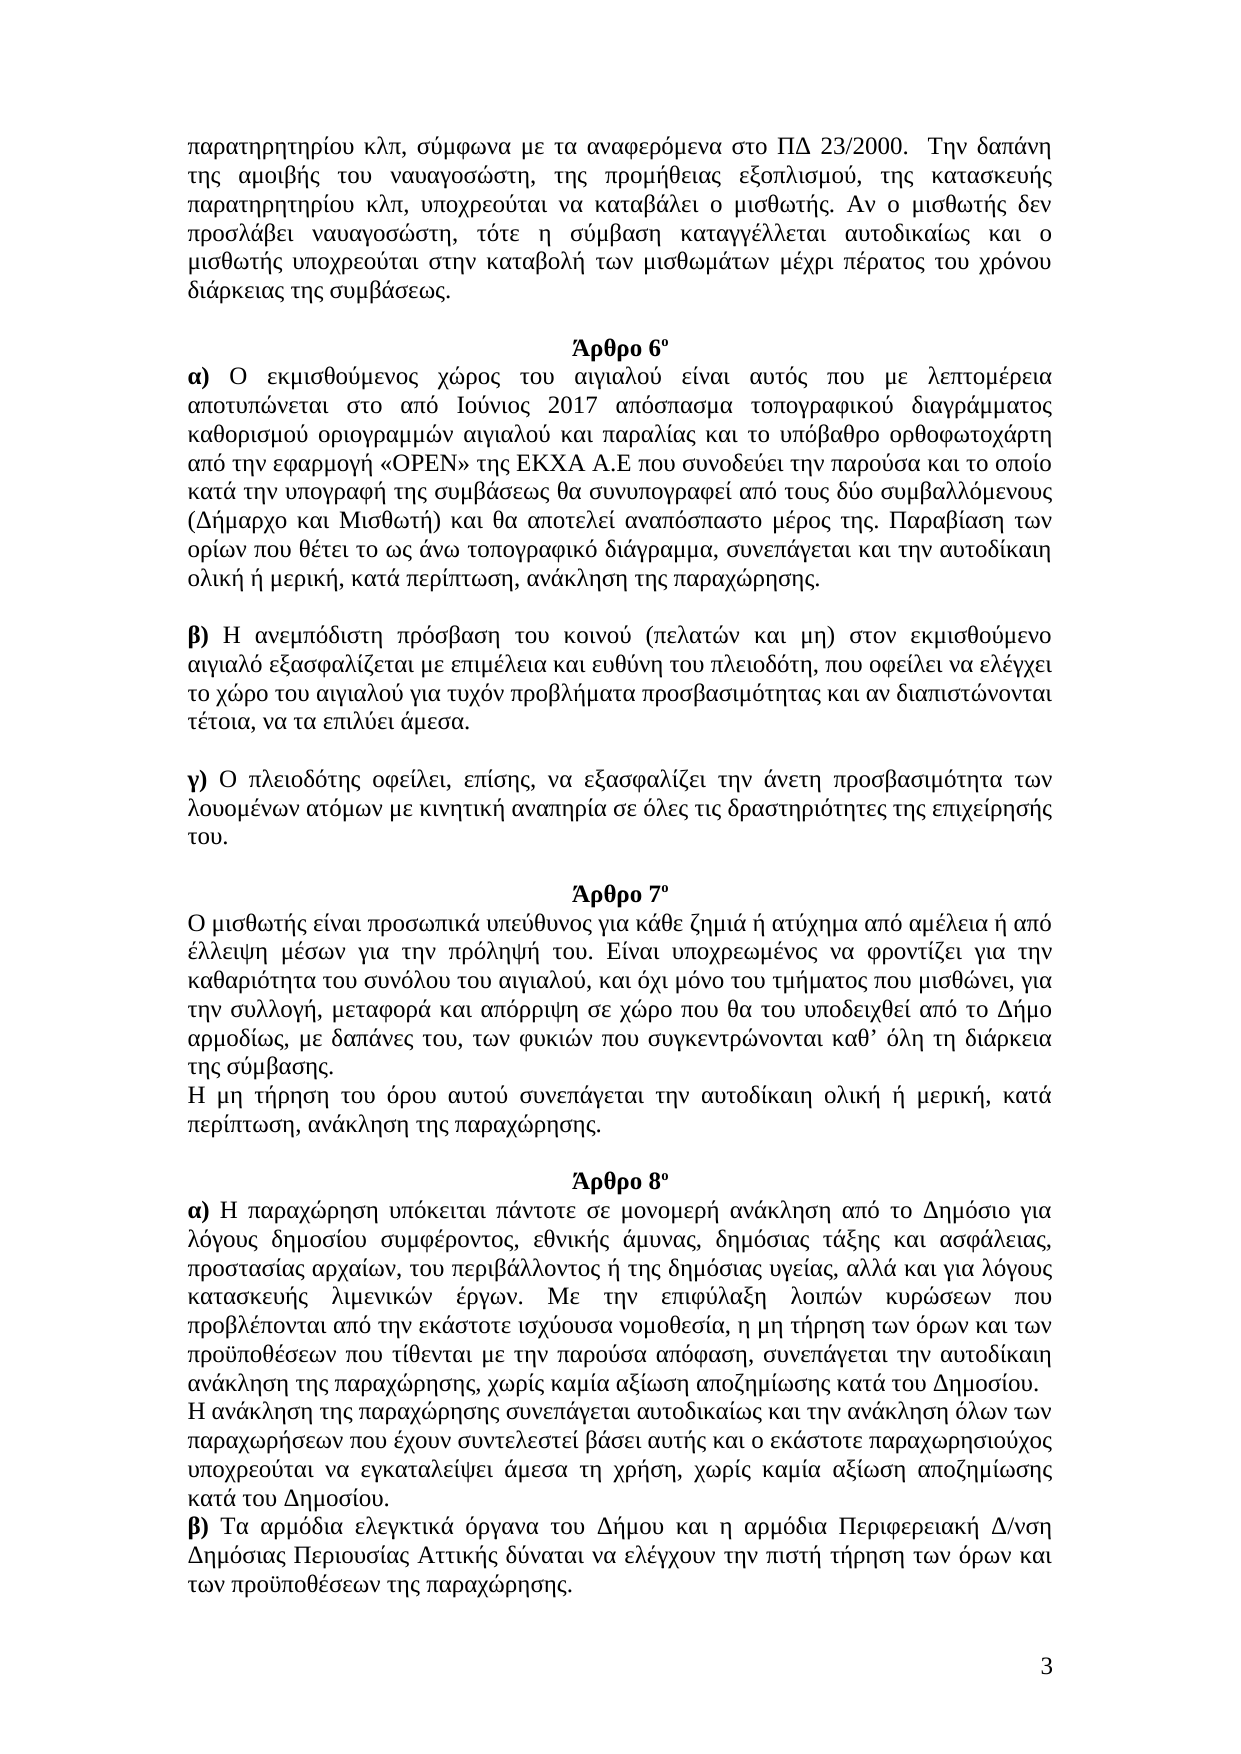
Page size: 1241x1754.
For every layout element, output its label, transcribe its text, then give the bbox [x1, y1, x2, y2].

text β) Τα αρμόδια ελεγκτικά όργανα του Δήμου και η αρμόδια Περιφερειακή Δ/νση Δημόσιας Περιουσίας Αττικής δύναται να ελέγχουν την πιστή τήρηση των όρων και των προϋποθέσεων της παραχώρησης. [187, 1511, 1053, 1598]
text Άρθρο 8ο [187, 1166, 1053, 1195]
text Άρθρο 6ο [187, 333, 1053, 361]
text α) Η παραχώρηση υπόκειται πάντοτε σε μονομερή ανάκληση από το Δημόσιο για λόγους δημοσίου συμφέροντος, εθνικής άμυνας, δημόσιας τάξης και ασφάλειας, προστασίας αρχαίων, του περιβάλλοντος ή της δημόσιας υγείας, αλλά και για λόγους κατασκευής λιμενικών έργων. Με την επιφύλαξη λοιπών κυρώσεων που προβλέπονται από την εκάστοτε ισχύουσα νομοθεσία, η μη τήρηση των όρων και των προϋποθέσεων που τίθενται με την παρούσα απόφαση, συνεπάγεται την αυτοδίκαιη ανάκληση της παραχώρησης, χωρίς καμία αξίωση αποζημίωσης κατά του Δημοσίου. [187, 1195, 1053, 1396]
text α) Ο εκμισθούμενος χώρος του αιγιαλού είναι αυτός που με λεπτομέρεια αποτυπώνεται στο από Ιούνιος 2017 απόσπασμα τοπογραφικού διαγράμματος καθορισμού οριογραμμών αιγιαλού και παραλίας και το υπόβαθρο ορθοφωτοχάρτη από την εφαρμογή «ΟΡΕΝ» της ΕΚΧΑ Α.Ε που συνοδεύει την παρούσα και το οποίο κατά την υπογραφή της συμβάσεως θα συνυπογραφεί από τους δύο συμβαλλόμενους (Δήμαρχο και Μισθωτή) και θα αποτελεί αναπόσπαστο μέρος της. Παραβίαση των ορίων που θέτει το ως άνω τοπογραφικό διάγραμμα, συνεπάγεται και την αυτοδίκαιη ολική ή μερική, κατά περίπτωση, ανάκληση της παραχώρησης. [187, 361, 1053, 591]
text Η ανάκληση της παραχώρησης συνεπάγεται αυτοδικαίως και την ανάκληση όλων των παραχωρήσεων που έχουν συντελεστεί βάσει αυτής και ο εκάστοτε παραχωρησιούχος υποχρεούται να εγκαταλείψει άμεσα τη χρήση, χωρίς καμία αξίωση αποζημίωσης κατά του Δημοσίου. [187, 1396, 1053, 1511]
text γ) Ο πλειοδότης οφείλει, επίσης, να εξασφαλίζει την άνετη προσβασιμότητα των λουομένων ατόμων με κινητική αναπηρία σε όλες τις δραστηριότητες της επιχείρησής του. [187, 764, 1053, 850]
text β) Η ανεμπόδιστη πρόσβαση του κοινού (πελατών και μη) στον εκμισθούμενο αιγιαλό εξασφαλίζεται με επιμέλεια και ευθύνη του πλειοδότη, που οφείλει να ελέγχει το χώρο του αιγιαλού για τυχόν προβλήματα προσβασιμότητας και αν διαπιστώνονται τέτοια, να τα επιλύει άμεσα. [187, 620, 1053, 735]
text Άρθρο 7ο [187, 879, 1053, 908]
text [187, 131, 1053, 304]
text Ο μισθωτής είναι προσωπικά υπεύθυνος για κάθε ζημιά ή ατύχημα από αμέλεια ή από έλλειψη μέσων για την πρόληψή του. Είναι υποχρεωμένος να φροντίζει για την καθαριότητα του συνόλου του αιγιαλού, και όχι μόνο του τμήματος που μισθώνει, για την συλλογή, μεταφορά και απόρριψη σε χώρο που θα του υποδειχθεί από το Δήμο αρμοδίως, με δαπάνες του, των φυκιών που συγκεντρώνονται καθ’ όλη τη διάρκεια της σύμβασης. [187, 908, 1053, 1080]
text Η μη τήρηση του όρου αυτού συνεπάγεται την αυτοδίκαιη ολική ή μερική, κατά περίπτωση, ανάκληση της παραχώρησης. [187, 1080, 1053, 1138]
